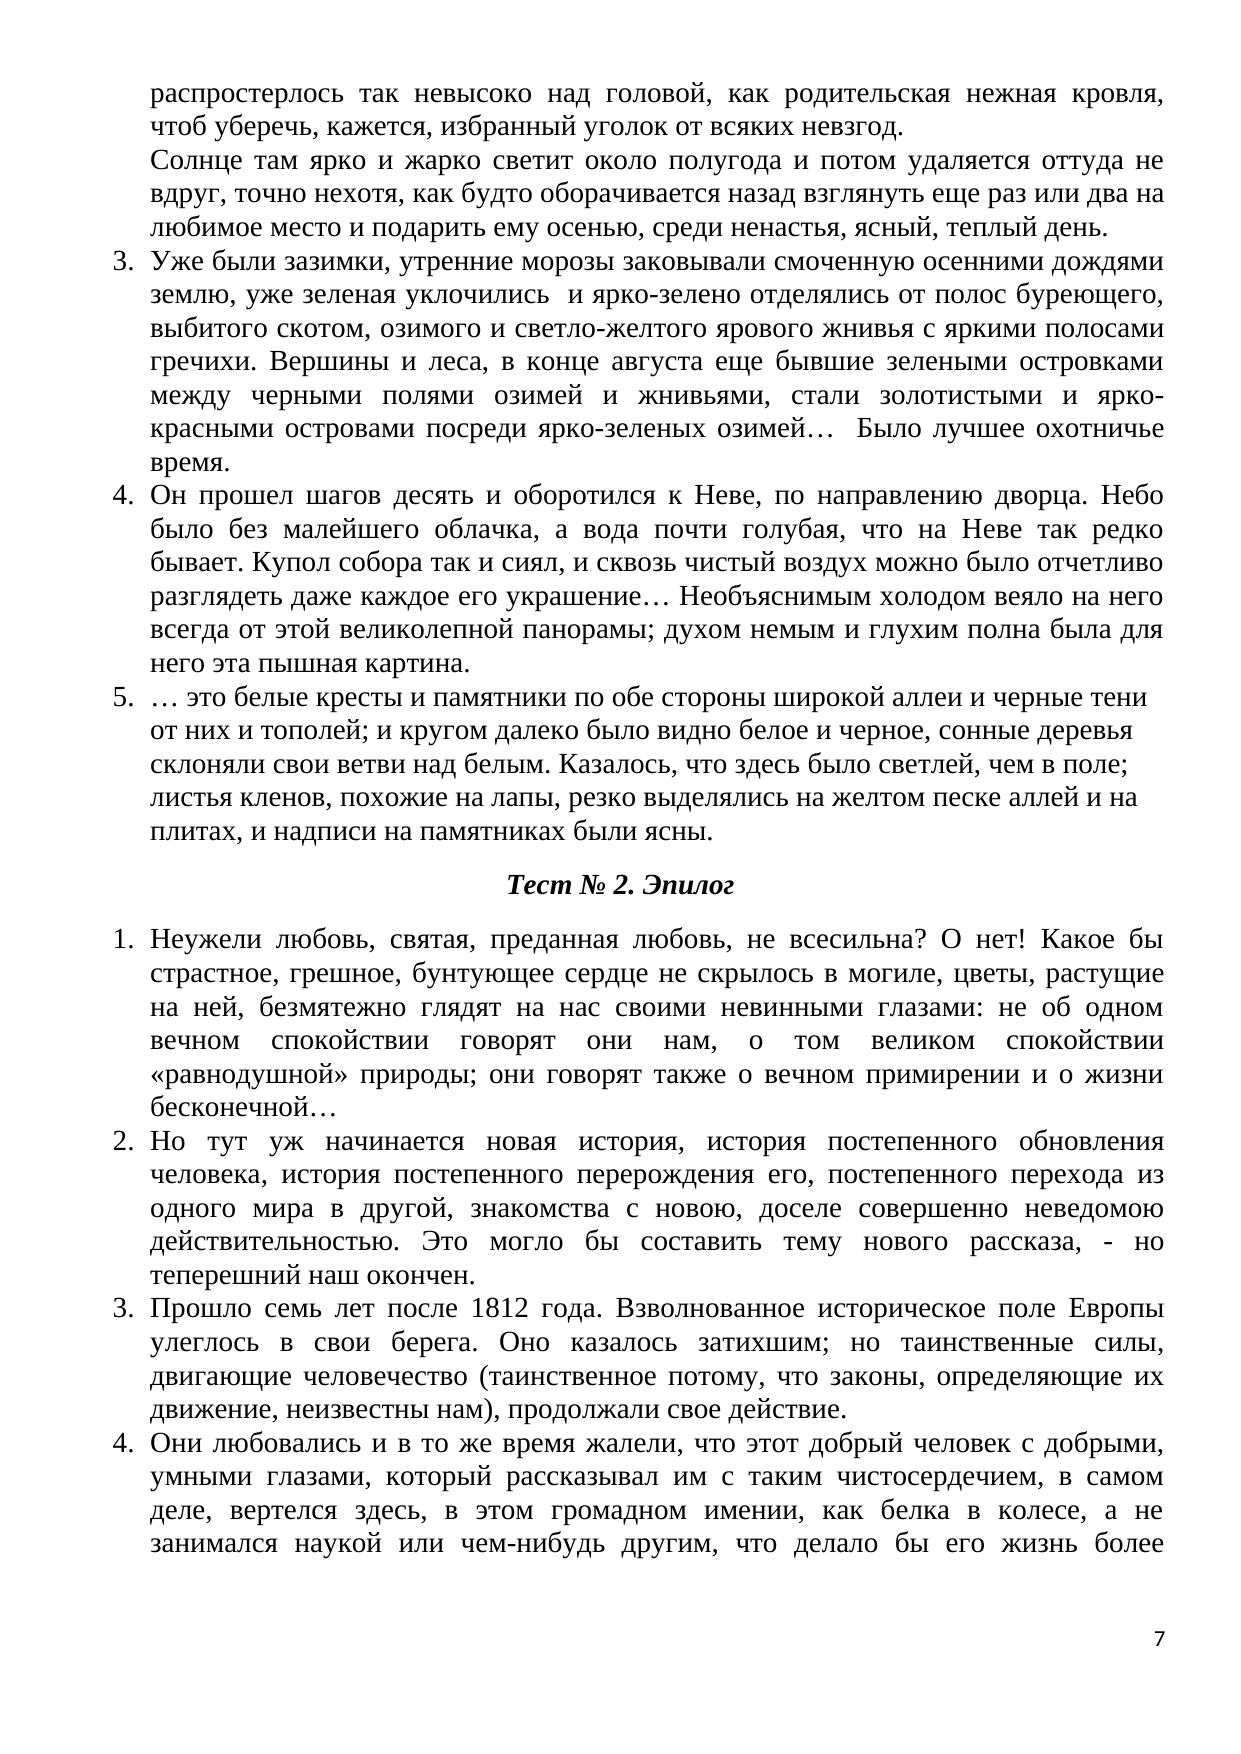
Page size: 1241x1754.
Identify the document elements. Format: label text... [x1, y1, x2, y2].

list Но тут уж начинается новая история, история постепенного обновления человека, история постепенного перерождения его, постепенного перехода из одного мира в другой, знакомства с новою, доселе совершенно неведомою действительностью. Это могло бы составить тему нового рассказа, - но теперешний наш окончен. [112, 1123, 1165, 1291]
text Тест № 2. Эпилог [75, 867, 1165, 901]
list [150, 75, 1165, 142]
list Уже были зазимки, утренние морозы заковывали смоченную осенними дождями землю, уже зеленая уклочились и ярко-зелено отделялись от полос буреющего, выбитого скотом, озимого и светло-желтого ярового жнивья с яркими полосами гречихи. Вершины и леса, в конце августа еще бывшие зелеными островками между черными полями озимей и жнивьями, стали золотистыми и ярко-красными островами посреди ярко-зеленых озимей… Было лучшее охотничье время. [112, 243, 1165, 477]
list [112, 1425, 1165, 1559]
list … это белые кресты и памятники по обе стороны широкой аллеи и черные тени от них и тополей; и кругом далеко было видно белое и черное, сонные деревья склоняли свои ветви над белым. Казалось, что здесь было светлей, чем в поле; листья кленов, похожие на лапы, резко выделялись на желтом песке аллей и на плитах, и надписи на памятниках были ясны. [112, 679, 1165, 846]
list Неужели любовь, святая, преданная любовь, не всесильна? О нет! Какое бы страстное, грешное, бунтующее сердце не скрылось в могиле, цветы, растущие на ней, безмятежно глядят на нас своими невинными глазами: не об одном вечном спокойствии говорят они нам, о том великом спокойствии «равнодушной» природы; они говорят также о вечном примирении и о жизни бесконечной… [112, 922, 1165, 1123]
list Солнце там ярко и жарко светит около полугода и потом удаляется оттуда не вдруг, точно нехотя, как будто оборачивается назад взглянуть еще раз или два на любимое место и подарить ему осенью, среди ненастья, ясный, теплый день. [150, 142, 1165, 243]
list Прошло семь лет после 1812 года. Взволнованное историческое поле Европы улеглось в свои берега. Оно казалось затихшим; но таинственные силы, двигающие человечество (таинственное потому, что законы, определяющие их движение, неизвестны нам), продолжали свое действие. [112, 1291, 1165, 1425]
list Он прошел шагов десять и оборотился к Неве, по направлению дворца. Небо было без малейшего облачка, а вода почти голубая, что на Неве так редко бывает. Купол собора так и сиял, и сквозь чистый воздух можно было отчетливо разглядеть даже каждое его украшение… Необъяснимым холодом веяло на него всегда от этой великолепной панорамы; духом немым и глухим полна была для него эта пышная картина. [112, 477, 1165, 679]
